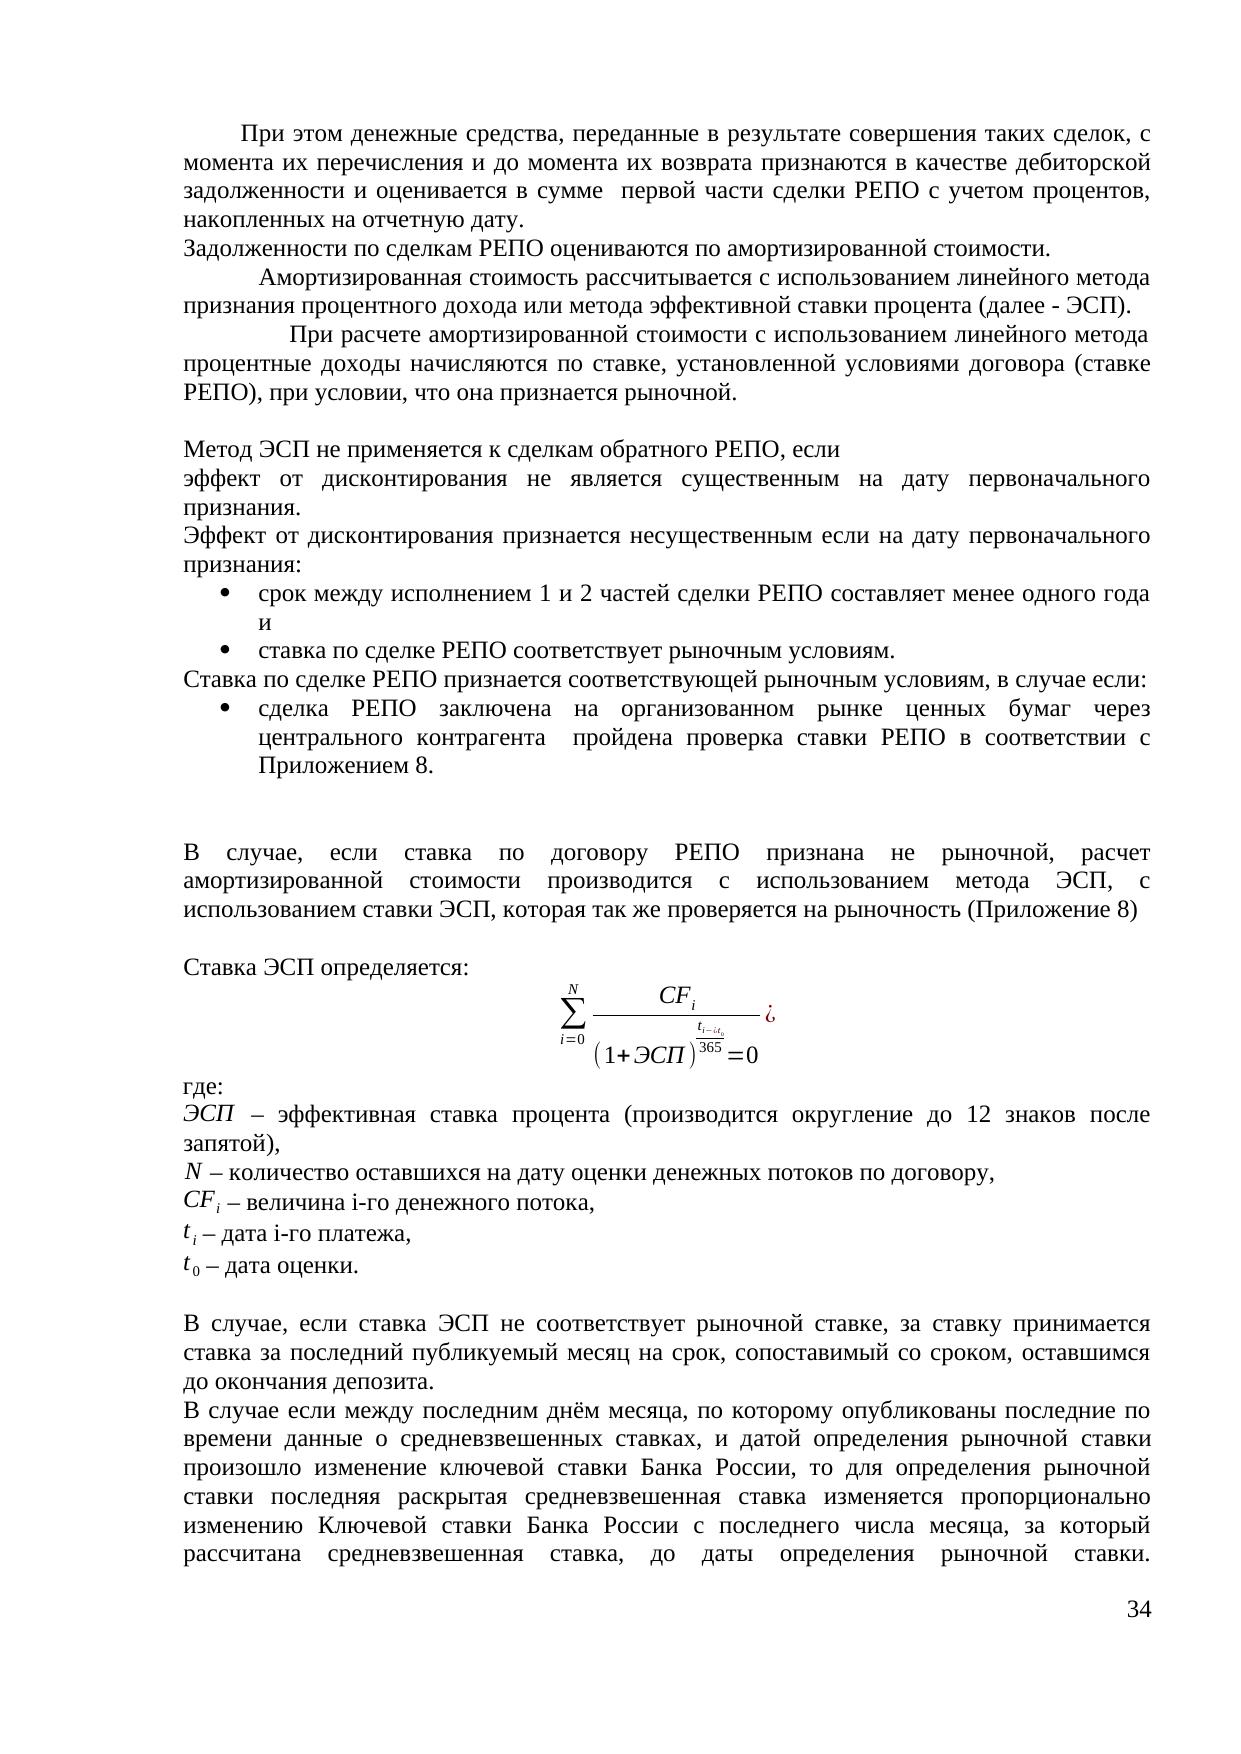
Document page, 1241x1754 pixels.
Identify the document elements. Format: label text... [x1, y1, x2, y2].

text – эффективная ставка процента (производится округление до 12 знаков после запятой), [183, 1099, 1152, 1157]
text – величина i-го денежного потока, [183, 1186, 1152, 1217]
text Амортизированная стоимость рассчитывается с использованием линейного метода признания процентного дохода или метода эффективной ставки процента (далее - ЭСП). [183, 262, 1152, 319]
text Задолженности по сделкам РЕПО оцениваются по амортизированной стоимости. [183, 233, 1152, 262]
text Метод ЭСП не применяется к сделкам обратного РЕПО, если [183, 434, 1152, 463]
text При этом денежные средства, переданные в результате совершения таких сделок, с момента их перечисления и до момента их возврата признаются в качестве дебиторской задолженности и оценивается в сумме первой части сделки РЕПО с учетом процентов, накопленных на отчетную дату. [183, 118, 1152, 233]
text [183, 1395, 1152, 1567]
text Ставка ЭСП определяется: [183, 952, 1152, 981]
text При расчете амортизированной стоимости с использованием линейного метода процентные доходы начисляются по ставке, установленной условиями договора (ставке РЕПО), при условии, что она признается рыночной. [183, 319, 1152, 406]
text где: [183, 1071, 1152, 1099]
text Ставка по сделке РЕПО признается соответствующей рыночным условиям, в случае если: [183, 664, 1152, 693]
text – дата оценки. [183, 1248, 1152, 1280]
text В случае, если ставка ЭСП не соответствует рыночной ставке, за ставку принимается ставка за последний публикуемый месяц на срок, сопоставимый со сроком, оставшимся до окончания депозита. [183, 1308, 1152, 1395]
list срок между исполнением 1 и 2 частей сделки РЕПО составляет менее одного года и [221, 578, 1152, 636]
text эффект от дисконтирования не является существенным на дату первоначального признания. [183, 463, 1152, 521]
list ставка по сделке РЕПО соответствует рыночным условиям. [221, 636, 1152, 664]
text – дата i-го платежа, [183, 1217, 1152, 1248]
text Эффект от дисконтирования признается несущественным если на дату первоначального признания: [183, 521, 1152, 578]
text В случае, если ставка по договору РЕПО признана не рыночной, расчет амортизированной стоимости производится с использованием метода ЭСП, с использованием ставки ЭСП, которая так же проверяется на рыночность (Приложение 8) [183, 837, 1152, 923]
text – количество оставшихся на дату оценки денежных потоков по договору, [183, 1157, 1152, 1186]
list сделка РЕПО заключена на организованном рынке ценных бумаг через центрального контрагента пройдена проверка ставки РЕПО в соответствии с Приложением 8. [221, 693, 1152, 779]
